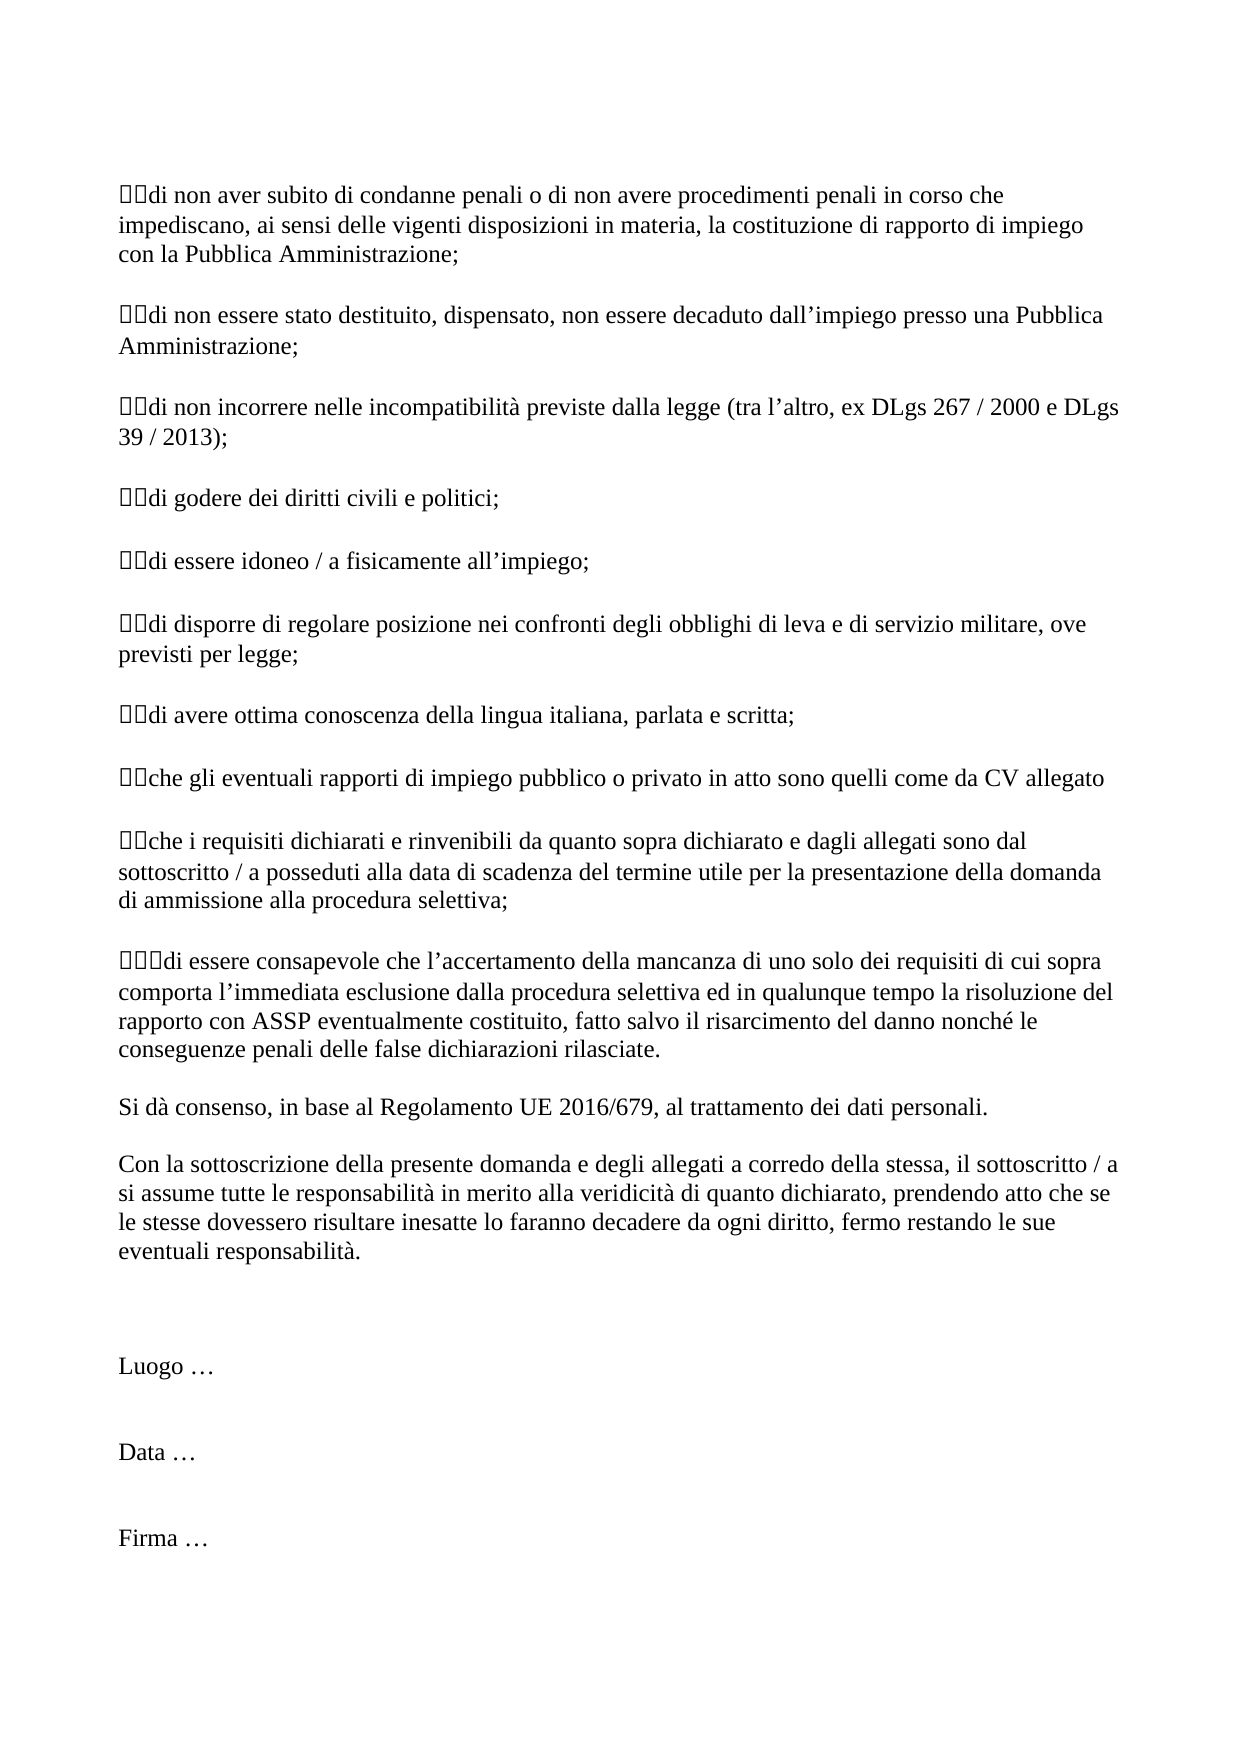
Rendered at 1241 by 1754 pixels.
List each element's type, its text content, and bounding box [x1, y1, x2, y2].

text di non incorrere nelle incompatibilità previste dalla legge (tra l’altro, ex DLgs 267 / 2000 e DLgs 39 / 2013); [118, 388, 1122, 451]
text di essere idoneo / a fisicamente all’impiego; [118, 543, 1122, 577]
text di non essere stato destituito, dispensato, non essere decaduto dall’impiego presso una Pubblica Amministrazione; [118, 297, 1122, 359]
text di essere consapevole che l’accertamento della mancanza di uno solo dei requisiti di cui sopra comporta l’immediata esclusione dalla procedura selettiva ed in qualunque tempo la risoluzione del rapporto con ASSP eventualmente costituito, fatto salvo il risarcimento del danno nonché le conseguenze penali delle false dichiarazioni rilasciate. [118, 943, 1122, 1063]
text Si dà consenso, in base al Regolamento UE 2016/679, al trattamento dei dati personali. [118, 1092, 1122, 1121]
text Con la sottoscrizione della presente domanda e degli allegati a corredo della stessa, il sottoscritto / a si assume tutte le responsabilità in merito alla veridicità di quanto dichiarato, prendendo atto che se le stesse dovessero risultare inesatte lo faranno decadere da ogni diritto, fermo restando le sue eventuali responsabilità. [118, 1149, 1122, 1264]
text di godere dei diritti civili e politici; [118, 480, 1122, 514]
text di avere ottima conoscenza della lingua italiana, parlata e scritta; [118, 697, 1122, 731]
text che gli eventuali rapporti di impiego pubblico o privato in atto sono quelli come da CV allegato [118, 760, 1122, 794]
text di non aver subito di condanne penali o di non avere procedimenti penali in corso che impediscano, ai sensi delle vigenti disposizioni in materia, la costituzione di rapporto di impiego con la Pubblica Amministrazione; [118, 176, 1122, 268]
text che i requisiti dichiarati e rinvenibili da quanto sopra dichiarato e dagli allegati sono dal sottoscritto / a posseduti alla data di scadenza del termine utile per la presentazione della domanda di ammissione alla procedura selettiva; [118, 823, 1122, 914]
text Luogo … [118, 1351, 1122, 1379]
text Data … [118, 1437, 1122, 1466]
text Firma … [118, 1523, 1122, 1552]
text di disporre di regolare posizione nei confronti degli obblighi di leva e di servizio militare, ove previsti per legge; [118, 605, 1122, 668]
